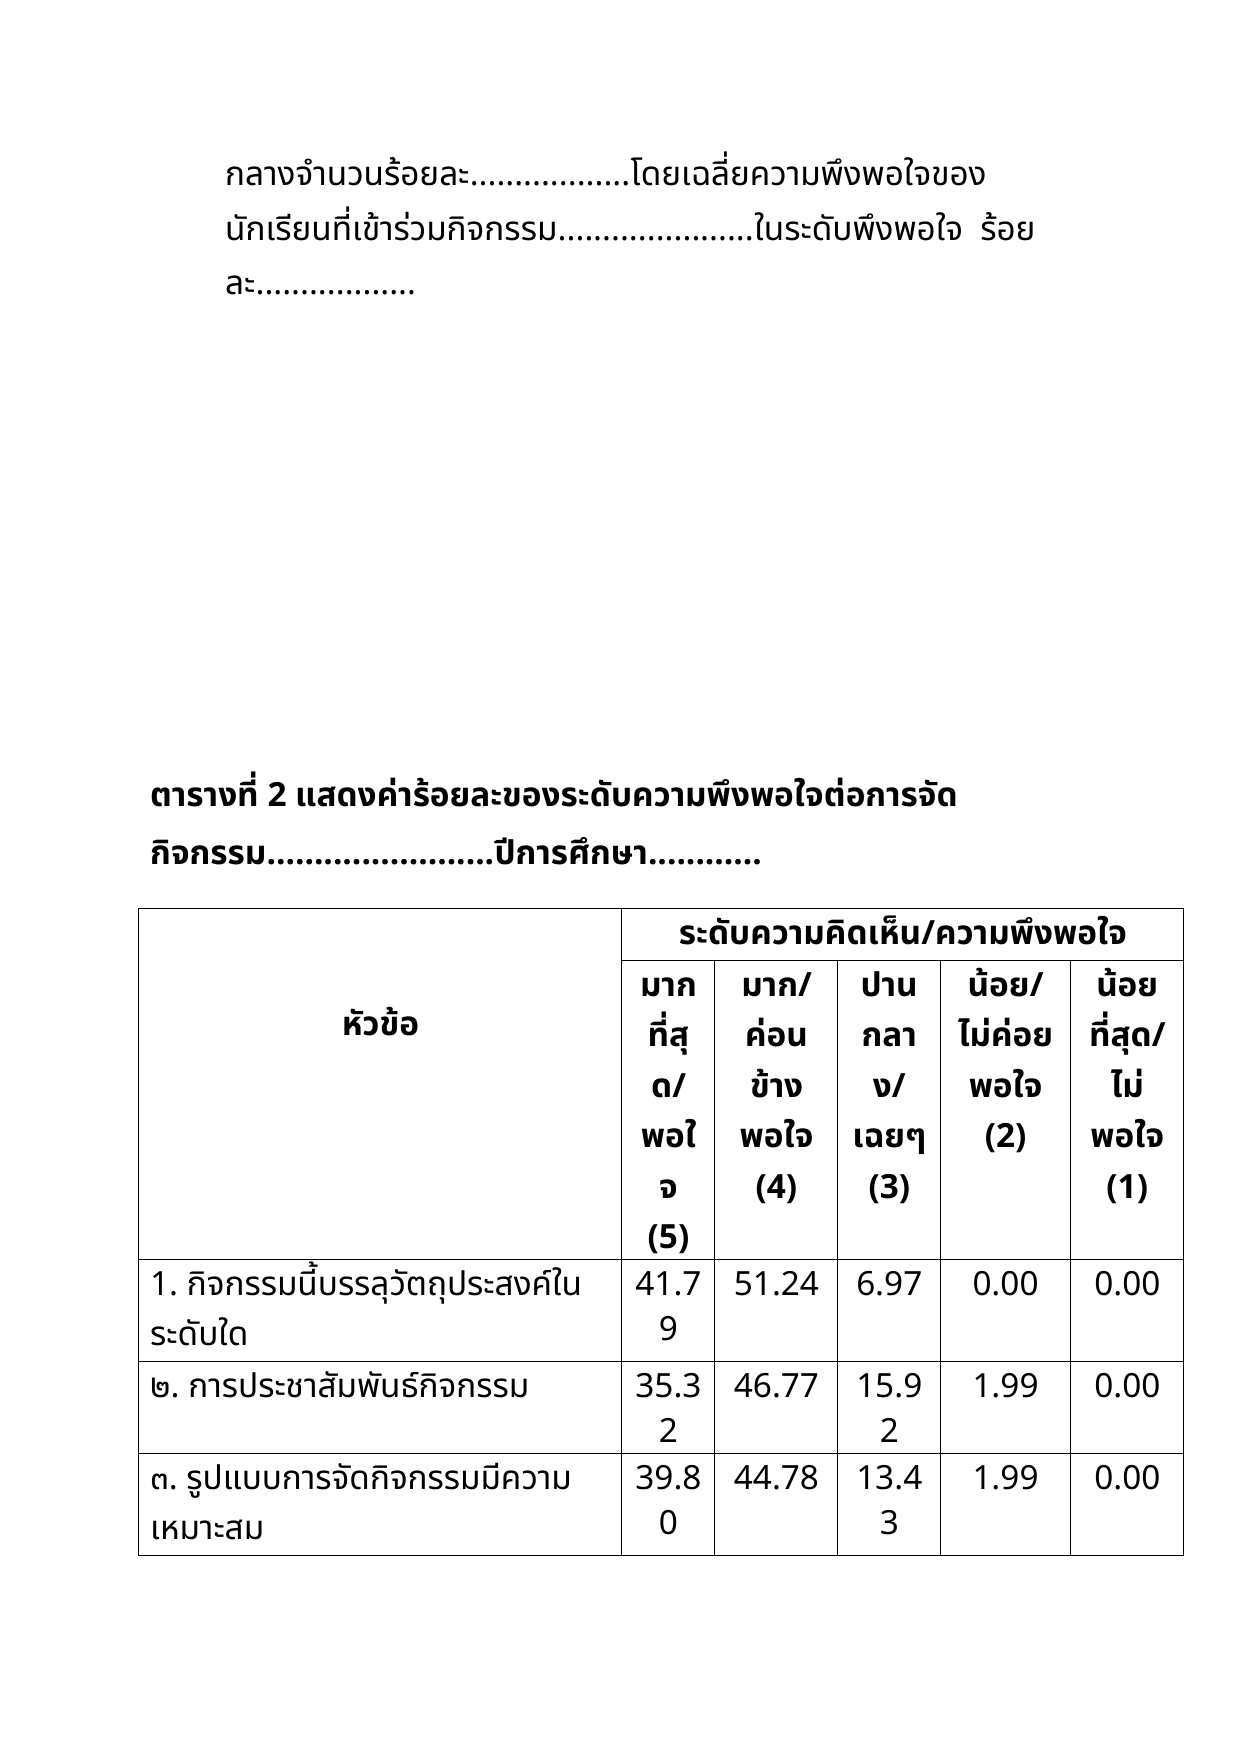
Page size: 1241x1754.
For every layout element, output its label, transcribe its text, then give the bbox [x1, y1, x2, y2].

table_cell 15.92 [838, 1362, 940, 1452]
table_cell 39.80 [622, 1454, 714, 1554]
table_cell 0.00 [941, 1260, 1070, 1361]
table_cell 51.24 [715, 1260, 837, 1361]
table_cell มาก/ ค่อนข้างพอใจ (4) [715, 961, 837, 1258]
table_cell 44.78 [715, 1454, 837, 1554]
table_cell 13.43 [838, 1454, 940, 1554]
table_cell ๓. รูปแบบการจัดกิจกรรมมีความเหมาะสม [139, 1454, 621, 1554]
table_cell ปานกลาง/ เฉยๆ (3) [838, 961, 940, 1258]
table_header ระดับความคิดเห็น/ความพึงพอใจ [622, 909, 1183, 960]
table_cell 0.00 [1071, 1260, 1183, 1361]
table_cell น้อย/ ไม่ค่อยพอใจ (2) [941, 961, 1070, 1258]
table_cell 1.99 [941, 1454, 1070, 1554]
table_cell 35.32 [622, 1362, 714, 1452]
table_cell 1. กิจกรรมนี้บรรลุวัตถุประสงค์ในระดับใด [139, 1260, 621, 1361]
table_cell ๒. การประชาสัมพันธ์กิจกรรม [139, 1362, 621, 1452]
table_cell 0.00 [1071, 1454, 1183, 1554]
table_cell 6.97 [838, 1260, 940, 1361]
text ตารางที่ 2 แสดงค่าร้อยละของระดับความพึงพอใจต่อการจัดกิจกรรม........................ปีการศึกษา............ [150, 771, 1090, 880]
table_cell 1.99 [941, 1362, 1070, 1452]
table_cell น้อยที่สุด/ ไม่พอใจ (1) [1071, 961, 1183, 1258]
table_cell มากที่สุด/ พอใจ (5) [622, 961, 714, 1258]
table_cell 0.00 [1071, 1362, 1183, 1452]
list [225, 150, 1090, 310]
table_header หัวข้อ [139, 909, 621, 1258]
table_cell 41.79 [622, 1260, 714, 1361]
table_cell 46.77 [715, 1362, 837, 1452]
